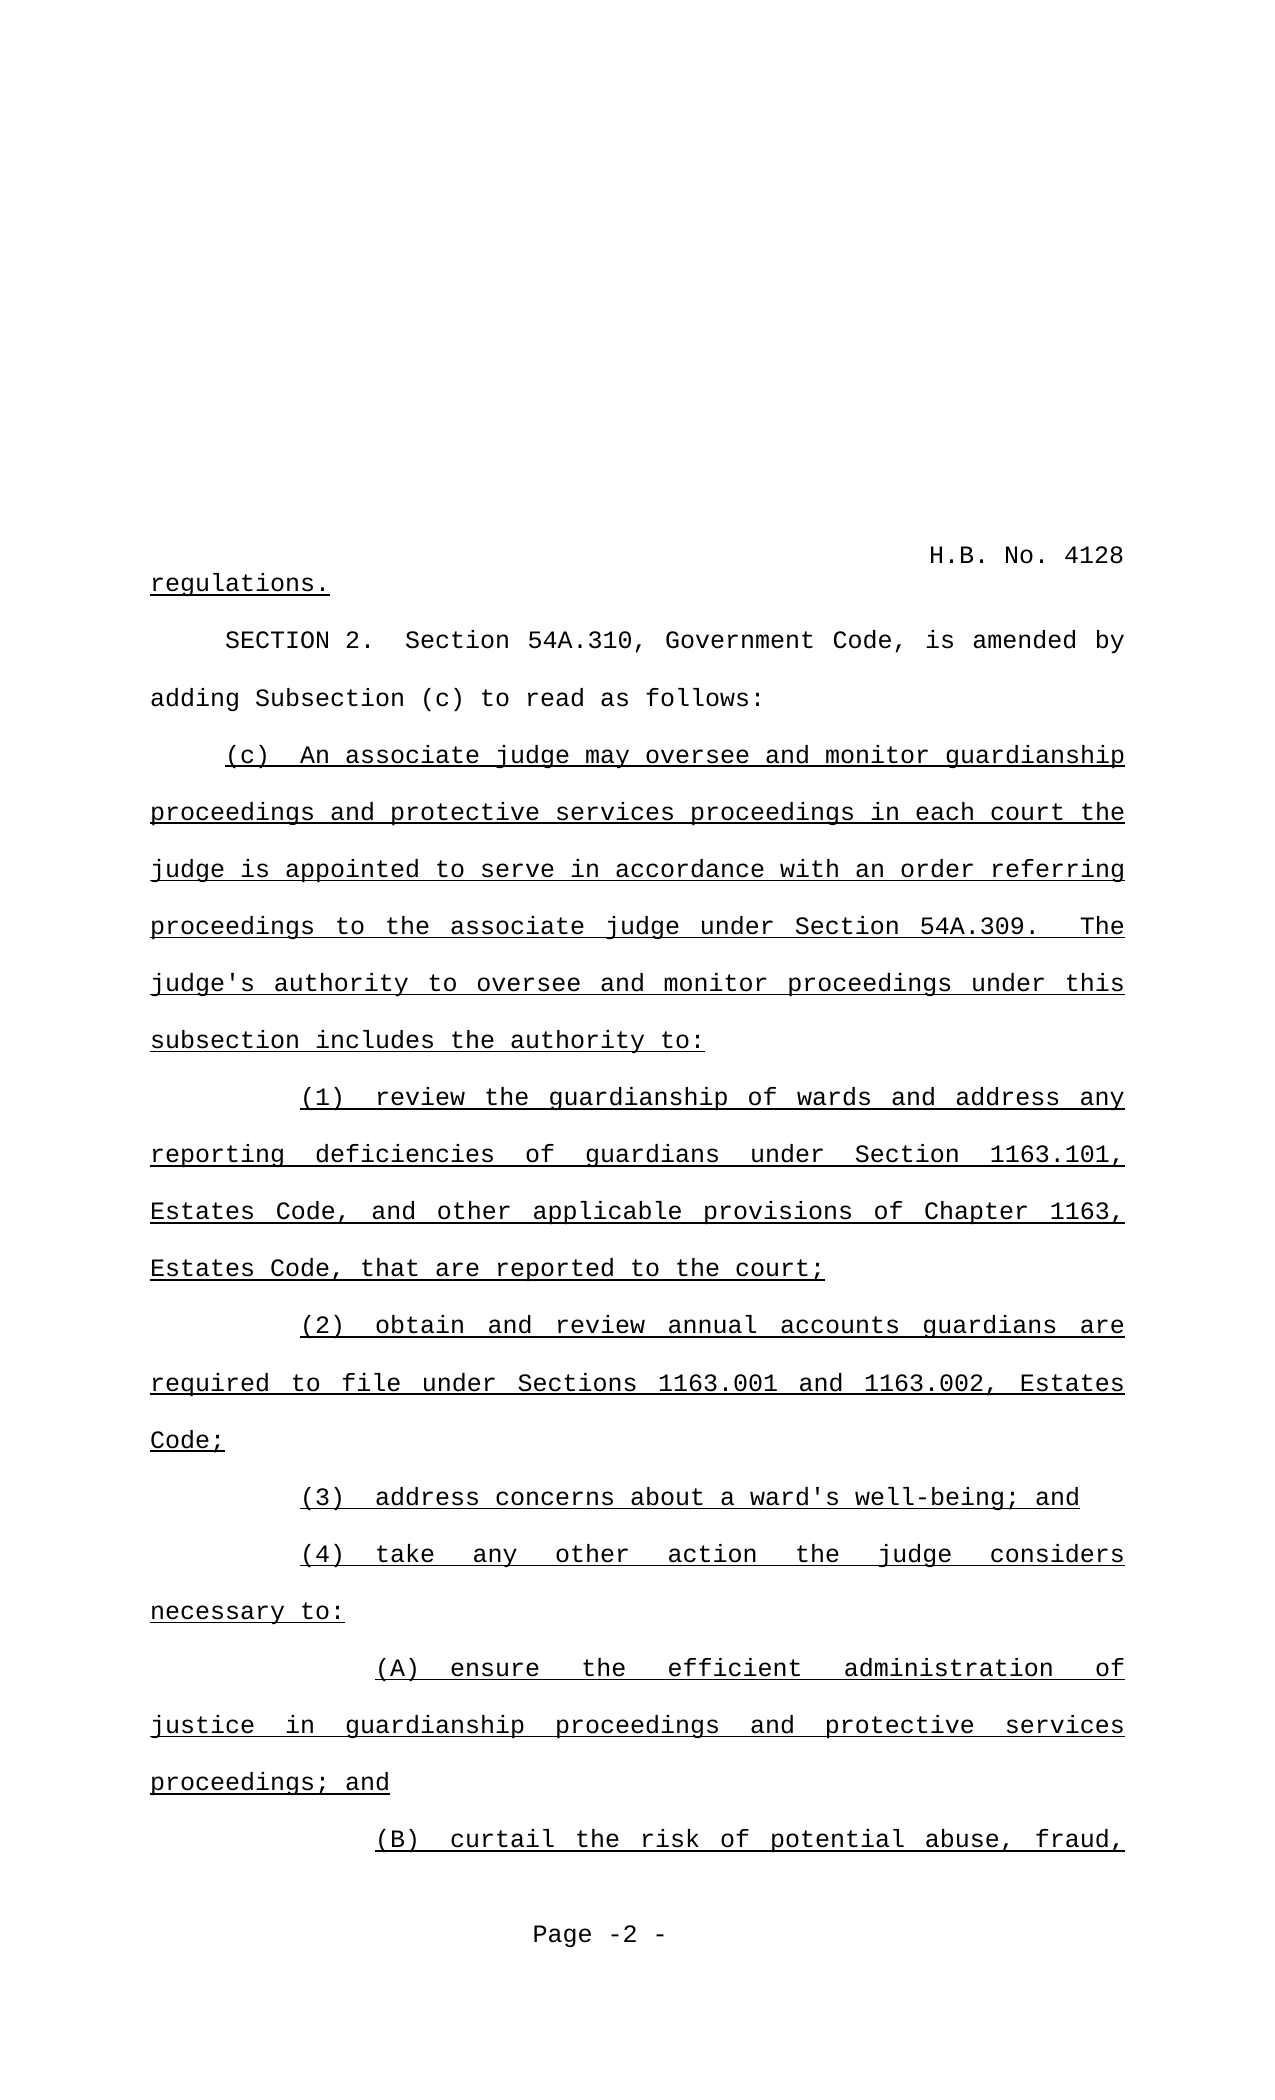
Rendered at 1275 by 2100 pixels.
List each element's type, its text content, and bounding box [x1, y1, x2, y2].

text (1) review the guardianship of wards and address any reporting deficiencies of guardians under Section 1163.101, Estates Code, and other applicable provisions of Chapter 1163, Estates Code, that are reported to the court; [150, 1224, 1125, 1284]
text (c) An associate judge may oversee and monitor guardianship proceedings and protective services proceedings in each court the judge is appointed to serve in accordance with an order referring proceedings to the associate judge under Section 54A.309. The judge's authority to oversee and monitor proceedings under this subsection includes the authority to: [150, 881, 1125, 937]
text (A) ensure the efficient administration of justice in guardianship proceedings and protective services proceedings; and [150, 1737, 1125, 1798]
text (c) An associate judge may oversee and monitor guardianship proceedings and protective services proceedings in each court the judge is appointed to serve in accordance with an order referring proceedings to the associate judge under Section 54A.309. The judge's authority to oversee and monitor proceedings under this subsection includes the authority to: [150, 995, 1125, 1056]
text (4) take any other action the judge considers necessary to: [150, 1541, 1125, 1627]
text (c) An associate judge may oversee and monitor guardianship proceedings and protective services proceedings in each court the judge is appointed to serve in accordance with an order referring proceedings to the associate judge under Section 54A.309. The judge's authority to oversee and monitor proceedings under this subsection includes the authority to: [150, 742, 1125, 822]
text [150, 571, 1125, 599]
text (A) ensure the efficient administration of justice in guardianship proceedings and protective services proceedings; and [150, 1655, 1125, 1736]
text (c) An associate judge may oversee and monitor guardianship proceedings and protective services proceedings in each court the judge is appointed to serve in accordance with an order referring proceedings to the associate judge under Section 54A.309. The judge's authority to oversee and monitor proceedings under this subsection includes the authority to: [150, 938, 1125, 994]
text SECTION 2. Section 54A.310, Government Code, is amended by adding Subsection (c) to read as follows: [150, 628, 1125, 713]
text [150, 1827, 1125, 1855]
text (2) obtain and review annual accounts guardians are required to file under Sections 1163.001 and 1163.002, Estates Code; [150, 1313, 1125, 1393]
text (3) address concerns about a ward's well-being; and [150, 1484, 1125, 1513]
text (2) obtain and review annual accounts guardians are required to file under Sections 1163.001 and 1163.002, Estates Code; [150, 1395, 1125, 1456]
text (1) review the guardianship of wards and address any reporting deficiencies of guardians under Section 1163.101, Estates Code, and other applicable provisions of Chapter 1163, Estates Code, that are reported to the court; [150, 1167, 1125, 1222]
text (1) review the guardianship of wards and address any reporting deficiencies of guardians under Section 1163.101, Estates Code, and other applicable provisions of Chapter 1163, Estates Code, that are reported to the court; [150, 1084, 1125, 1165]
text (c) An associate judge may oversee and monitor guardianship proceedings and protective services proceedings in each court the judge is appointed to serve in accordance with an order referring proceedings to the associate judge under Section 54A.309. The judge's authority to oversee and monitor proceedings under this subsection includes the authority to: [150, 824, 1125, 880]
